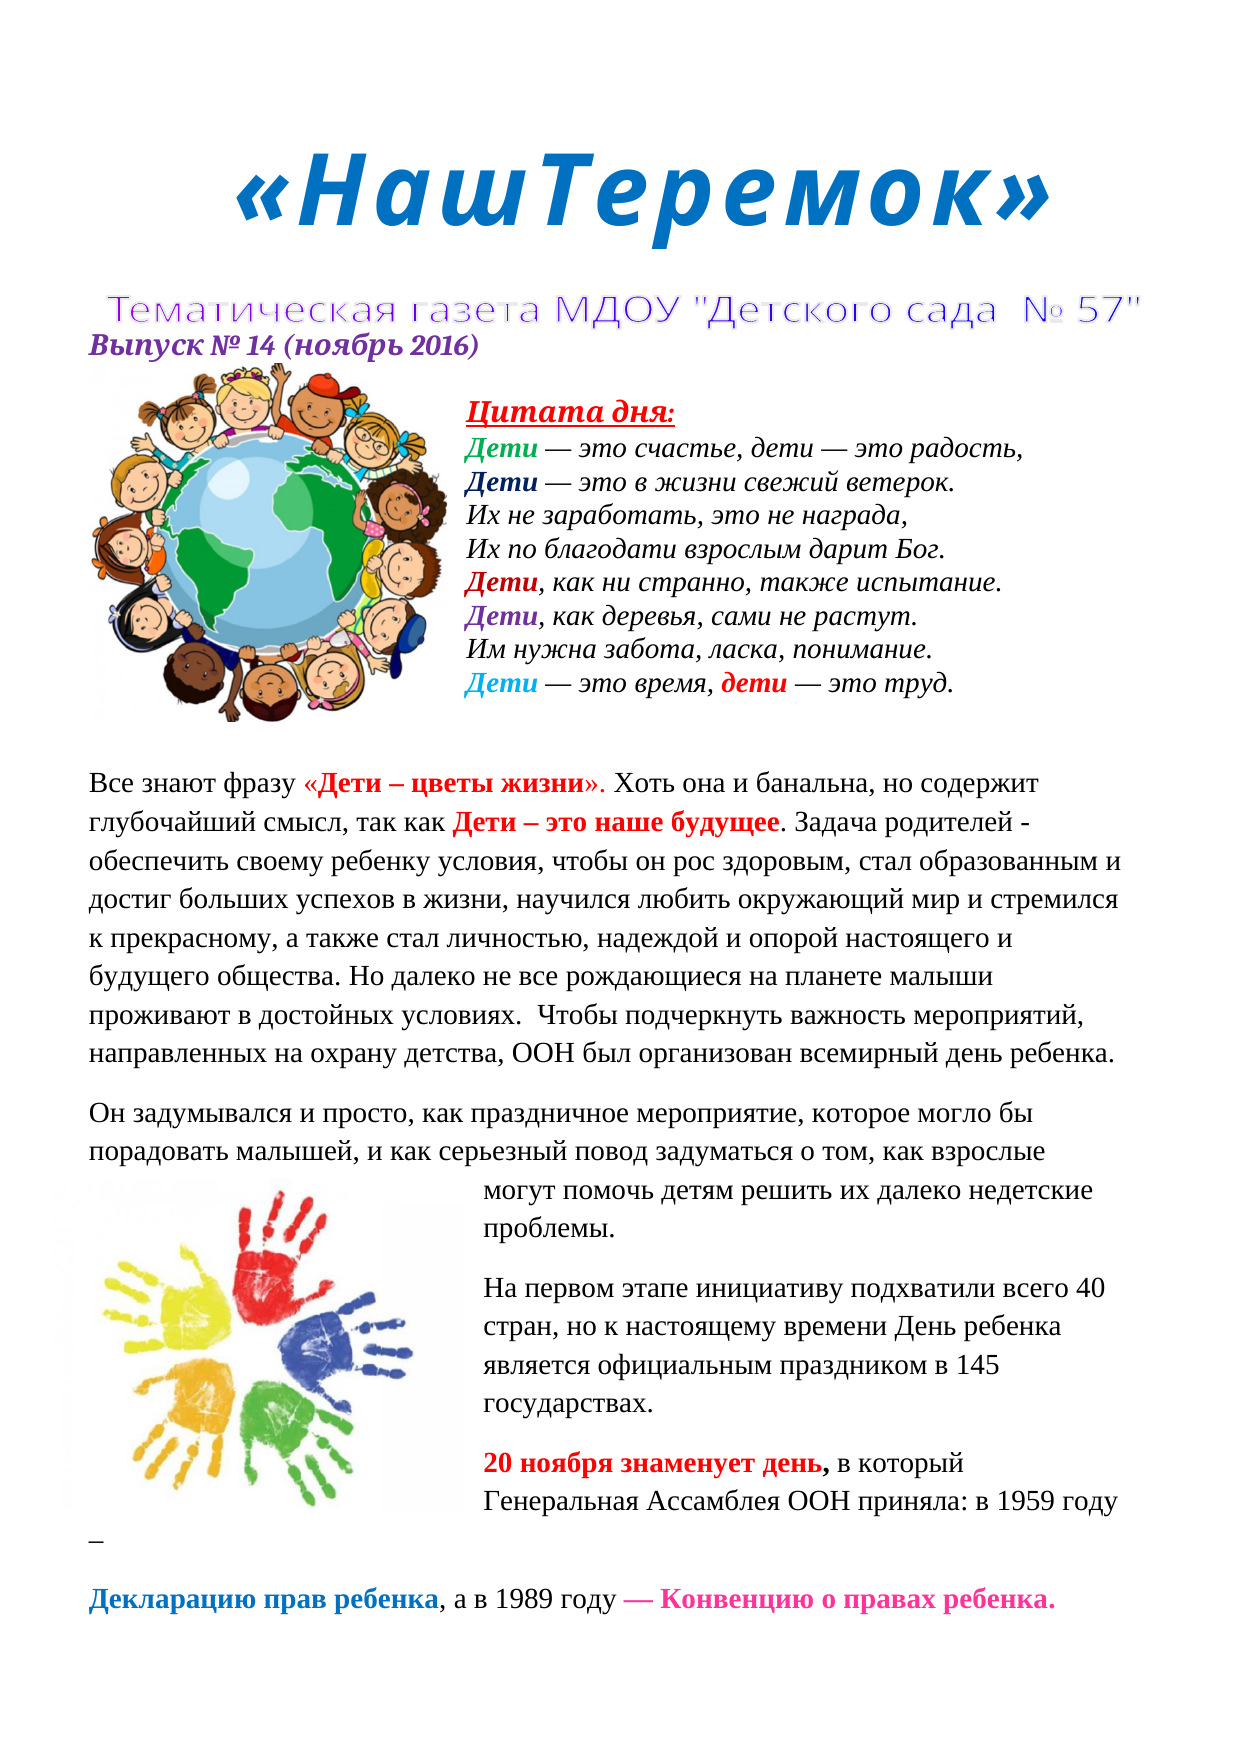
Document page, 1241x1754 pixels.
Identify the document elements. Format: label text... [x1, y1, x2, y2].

text Дети, как ни странно, также испытание. Дети, как деревья, сами не растут. Им нужна забота, ласка, понимание. Дети — это время, дети — это труд. [448, 564, 1122, 698]
list «НашТеремок» [164, 118, 1122, 254]
text Дети — это счастье, дети — это радость, Дети — это в жизни свежий ветерок. Их не заработать, это не награда, Их по благодати взрослым дарит Бог. [448, 430, 1122, 564]
text Декларацию прав ребенка, а в 1989 году — Конвенцию о правах ребенка. [89, 1581, 1122, 1615]
picture [54, 1179, 465, 1510]
text На первом этапе инициативу подхватили всего 40 стран, но к настоящему времени День ребенка является официальным праздником в 145 государствах. [465, 1270, 1122, 1419]
text Все знают фразу «Дети – цветы жизни». Хоть она и банальна, но содержит глубочайший смысл, так как Дети – это наше будущее. Задача родителей - обеспечить своему ребенку условия, чтобы он рос здоровым, стал образованным и достиг больших успехов в жизни, научился любить окружающий мир и стремился к прекрасному, а также стал личностью, надеждой и опорой настоящего и будущего общества. Но далеко не все рождающиеся на планете малыши проживают в достойных условиях. Чтобы подчеркнуть важность мероприятий, направленных на охрану детства, ООН был организован всемирный день ребенка. [89, 766, 1122, 1069]
text Выпуск № 14 (ноябрь 2016) [89, 329, 1122, 363]
text 20 ноября знаменует день, в который Генеральная Ассамблея ООН приняла: в 1959 году – [89, 1445, 1122, 1555]
text Он задумывался и просто, как праздничное мероприятие, которое могло бы порадовать малышей, и как серьезный повод задуматься о том, как взрослые могут помочь детям решить их далеко недетские проблемы. [89, 1095, 1122, 1244]
picture [89, 363, 448, 722]
text Цитата дня: [448, 397, 1122, 430]
